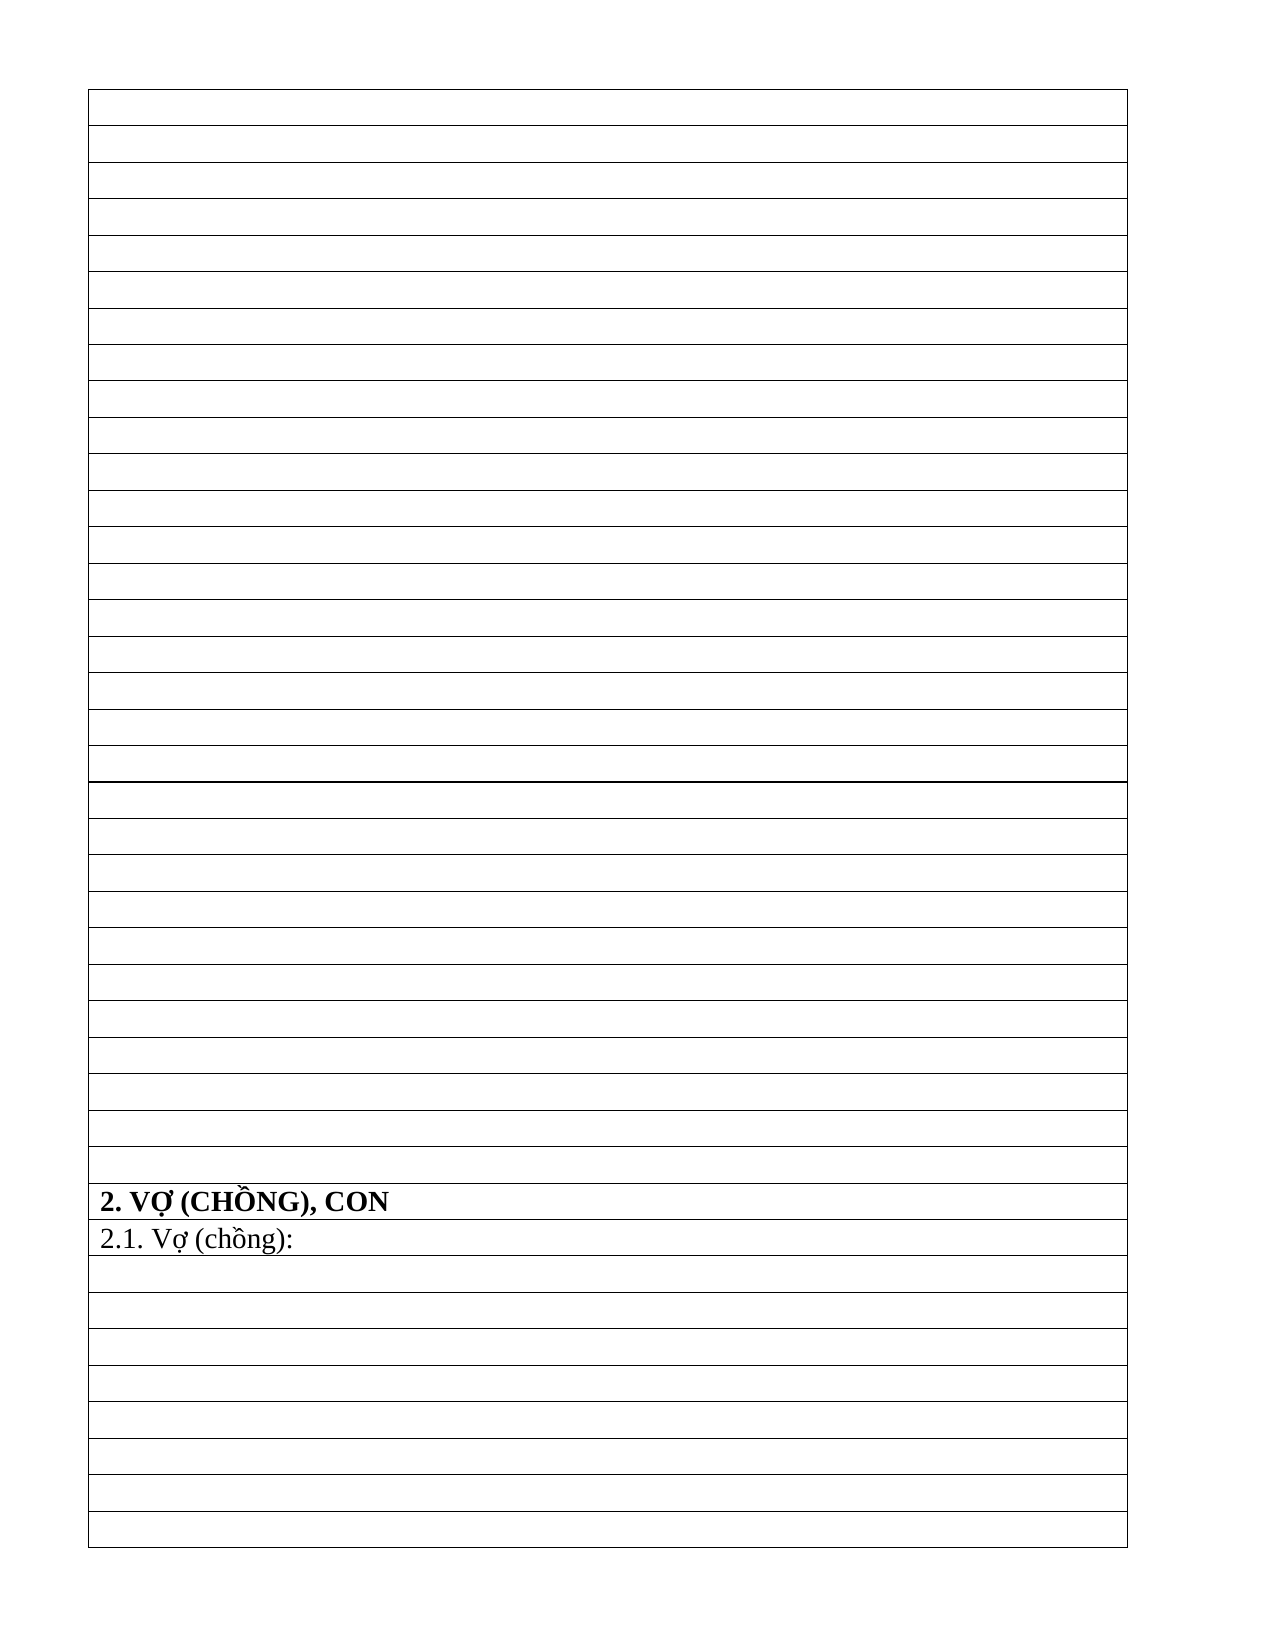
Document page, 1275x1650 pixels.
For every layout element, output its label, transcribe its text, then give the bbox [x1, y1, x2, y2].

table_cell [89, 491, 1127, 526]
table_cell [89, 236, 1127, 271]
table_cell [89, 892, 1127, 927]
table_cell [89, 1038, 1127, 1073]
table_cell [89, 345, 1127, 380]
table_cell [89, 1256, 1127, 1292]
table_cell [89, 454, 1127, 490]
table_cell [89, 1074, 1127, 1109]
table_cell 2.1. Vợ (chồng): [89, 1220, 1127, 1255]
table_cell [89, 381, 1127, 417]
table_cell [89, 783, 1127, 818]
table_cell [89, 527, 1127, 563]
table_cell [89, 1111, 1127, 1146]
table_cell [89, 673, 1127, 708]
table_cell [89, 1475, 1127, 1511]
table_cell [89, 418, 1127, 453]
table_cell [89, 819, 1127, 854]
table_cell [89, 1001, 1127, 1037]
table_cell [89, 600, 1127, 636]
table_cell [89, 272, 1127, 307]
table_cell [89, 564, 1127, 599]
table_cell [89, 1512, 1127, 1547]
table_cell [89, 855, 1127, 891]
table_cell [89, 199, 1127, 234]
table_cell [89, 90, 1127, 125]
table_cell [89, 126, 1127, 162]
table_cell [89, 1147, 1127, 1182]
table_cell [89, 1402, 1127, 1438]
table_cell [89, 163, 1127, 198]
table_cell [89, 710, 1127, 745]
table_cell [89, 1293, 1127, 1328]
table_cell [89, 637, 1127, 672]
table_cell [89, 928, 1127, 964]
table_cell [89, 746, 1127, 781]
table_cell [89, 309, 1127, 344]
table_cell [89, 1366, 1127, 1401]
table_cell 2. VỢ (CHỒNG), CON [89, 1184, 1127, 1219]
table_cell [89, 965, 1127, 1000]
table_cell [89, 1329, 1127, 1365]
table_cell [89, 1439, 1127, 1474]
